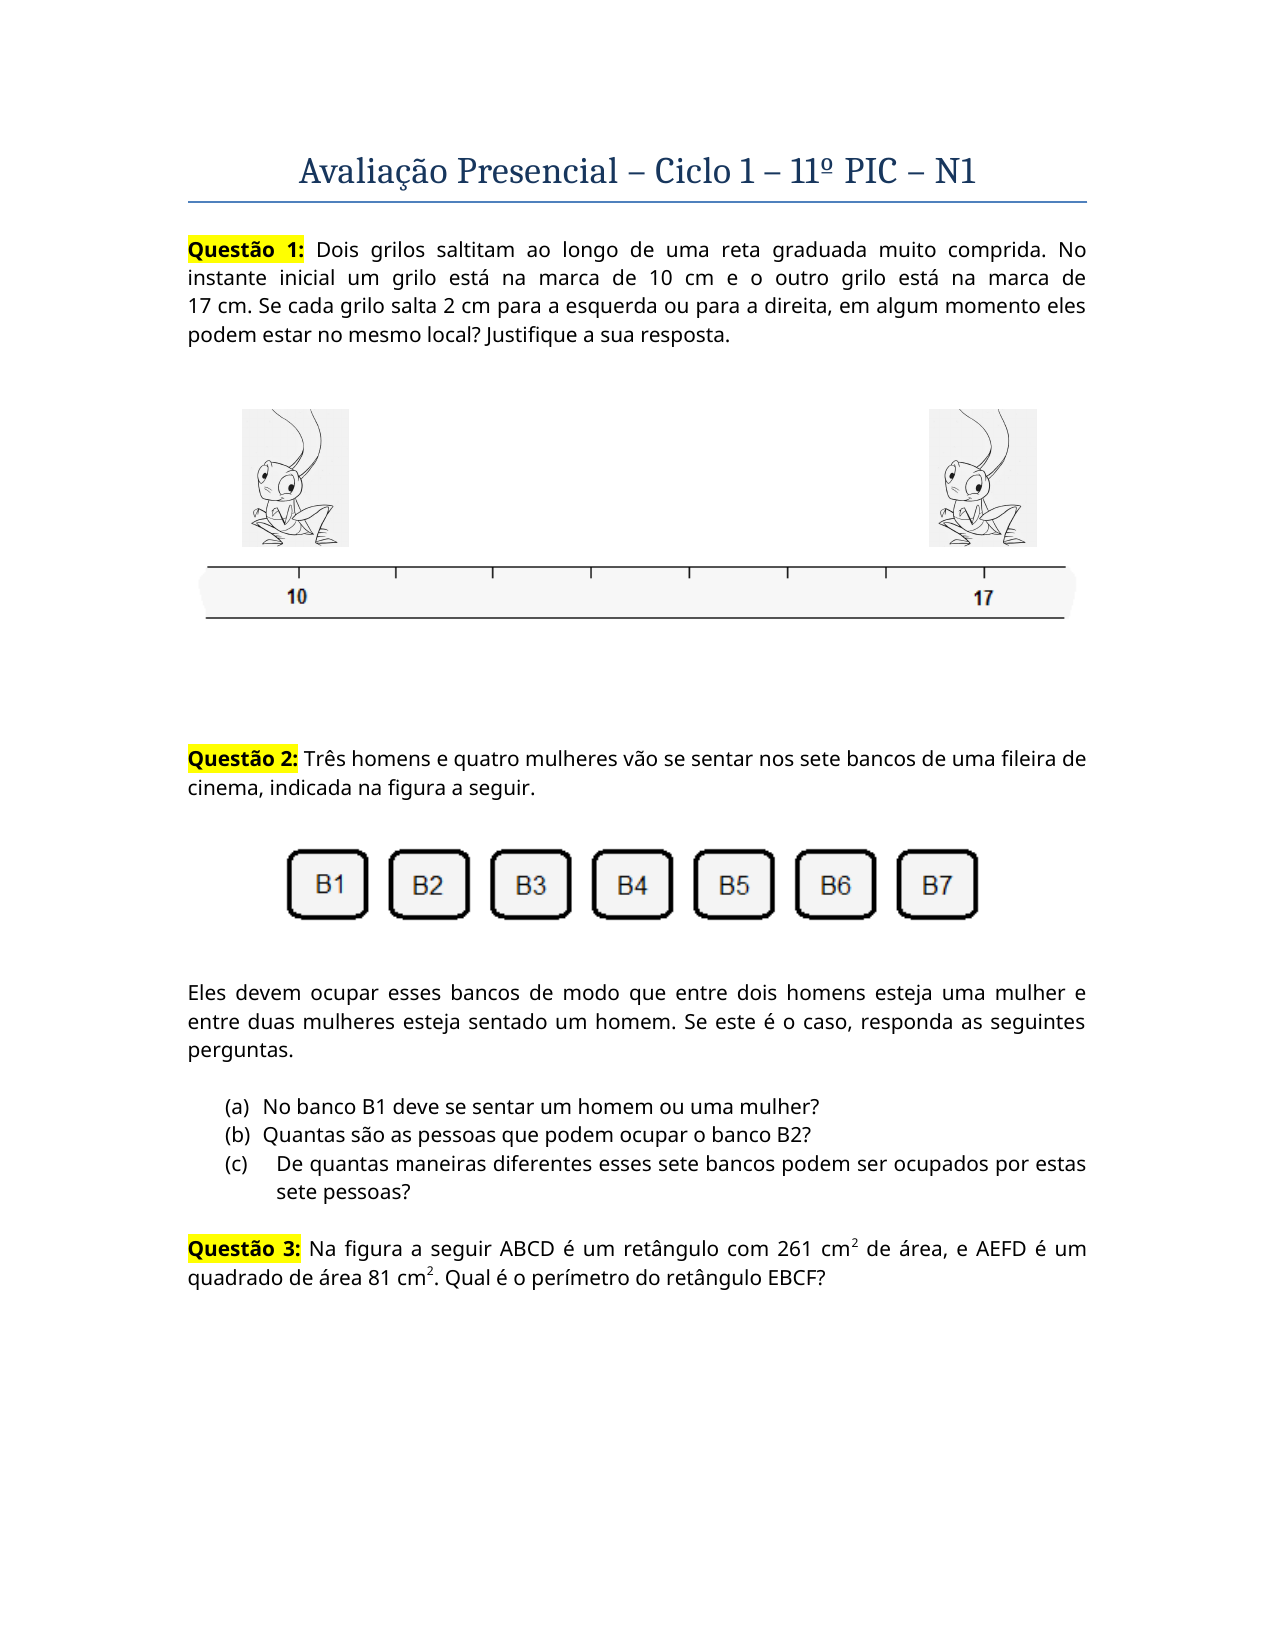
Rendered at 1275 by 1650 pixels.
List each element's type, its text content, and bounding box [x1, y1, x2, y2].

text Questão 1: Dois grilos saltitam ao longo de uma reta graduada muito comprida. No instante inicial um grilo está na marca de 10 cm e o outro grilo está na marca de 17 cm. Se cada grilo salta 2 cm para a esquerda ou para a direita, em algum momento eles podem estar no mesmo local? Justifique a sua resposta. [187, 235, 1087, 348]
picture [187, 409, 1088, 631]
text Questão 2: Três homens e quatro mulheres vão se sentar nos sete bancos de uma fileira de cinema, indicada na figura a seguir. [187, 744, 1087, 801]
list No banco B1 deve se sentar um homem ou uma mulher? [225, 1092, 1087, 1121]
list Quantas são as pessoas que podem ocupar o banco B2? [225, 1121, 1087, 1149]
picture [267, 829, 1008, 950]
title Avaliação Presencial – Ciclo 1 – 11º PIC – N1 [187, 150, 1087, 203]
text Eles devem ocupar esses bancos de modo que entre dois homens esteja uma mulher e entre duas mulheres esteja sentado um homem. Se este é o caso, responda as seguintes perguntas. [187, 978, 1087, 1064]
text Questão 3: Na figura a seguir ABCD é um retângulo com 261 cm2 de área, e AEFD é um quadrado de área 81 cm2. Qual é o perímetro do retângulo EBCF? [187, 1234, 1087, 1291]
list De quantas maneiras diferentes esses sete bancos podem ser ocupados por estas sete pessoas? [225, 1149, 1087, 1206]
